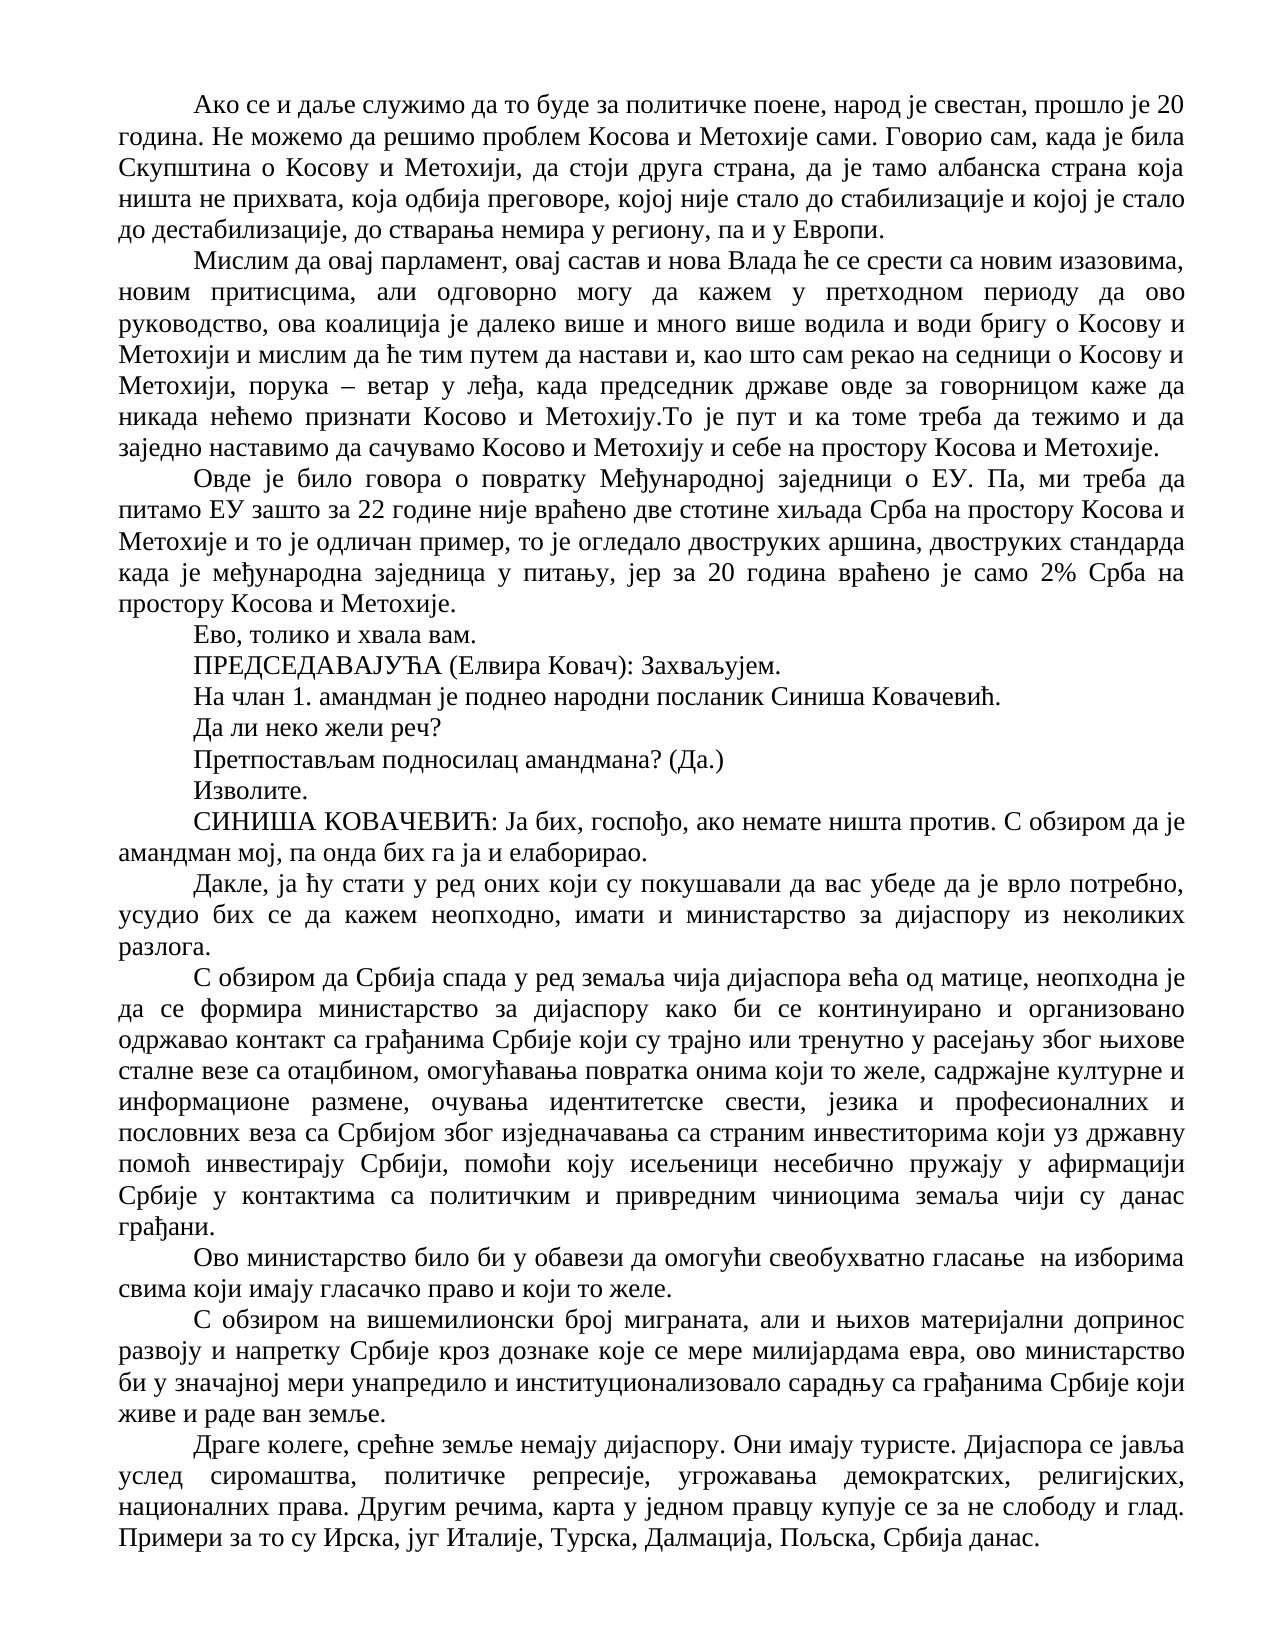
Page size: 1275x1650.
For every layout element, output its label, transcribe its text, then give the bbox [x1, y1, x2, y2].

text На члан 1. амандман је поднео народни посланик Синиша Ковачевић. [118, 680, 1186, 712]
text Изволите. [118, 774, 1186, 805]
text С обзиром да Србија спада у ред земаља чија дијаспора већа од матице, неопходна је да се формира министарство за дијаспору како би се континуирано и организовано одржавао контакт са грађанима Србије који су трајно или тренутно у расејању због њихове сталне везе са отаџбином, омогућавања повратка онима који то желе, садржајне културне и информационе размене, очувања идентитетске свести, језика и професионалних и пословних веза са Србијом због изједначавања са страним инвеститорима који уз државну помоћ инвестирају Србији, помоћи коју исељеници несебично пружају у афирмацији Србије у контактима са политичким и привредним чиниоцима земаља чији су данас грађани. [118, 961, 1186, 1241]
text Ово министарство било би у обавези да омогући свеобухватно гласање на изборима свима који имају гласачко право и који то желе. [118, 1241, 1186, 1303]
text Дакле, ја ћу стати у ред оних који су покушавали да вас убеде да је врло потребно, усудио бих се да кажем неопходно, имати и министарство за дијаспору из неколиких разлога. [118, 867, 1186, 961]
text Претпостављам подносилац амандмана? (Да.) [118, 743, 1186, 774]
text ПРЕДСЕДАВАЈУЋА (Елвира Ковач): Захваљујем. [118, 649, 1186, 680]
text С обзиром на вишемилионски број миграната, али и њихов материјални допринос развоју и напретку Србије кроз дознаке које се мере милијардама евра, ово министарство би у значајној мери унапредило и институционализовало сарадњу са грађанима Србије који живе и раде ван земље. [118, 1303, 1186, 1428]
text Овде је било говора о повратку Међународној заједници о ЕУ. Па, ми треба да питамо ЕУ зашто за 22 године није враћено две стотине хиљада Срба на простору Косова и Метохије и то је одличан пример, то је огледало двоструких аршина, двоструких стандарда када је међународна заједница у питању, јер за 20 година враћено је само 2% Срба на простору Косова и Метохије. [118, 462, 1186, 618]
text Мислим да овај парламент, овај састав и нова Влада ће се срести са новим изазовима, новим притисцима, али одговорно могу да кажем у претходном периоду да ово руководство, ова коалиција је далеко више и много више водила и води бригу о Косову и Метохији и мислим да ће тим путем да настави и, као што сам рекао на седници о Косову и Метохији, порука – ветар у леђа, када председник државе овде за говорницом каже да никада нећемо признати Косово и Метохију.То је пут и ка томе треба да тежимо и да заједно наставимо да сачувамо Косово и Метохију и себе на простору Косова и Метохије. [118, 244, 1186, 462]
text Драге колеге, срећне земље немају дијаспору. Они имају туристе. Дијаспора се јавља услед сиромаштва, политичке репресије, угрожавања демократских, религијских, националних права. Другим речима, карта у једном правцу купује се за не слободу и глад. Примери за то су Ирска, југ Италије, Турска, Далмација, Пољска, Србија данас. [118, 1428, 1186, 1552]
text СИНИША КОВАЧЕВИЋ: Ја бих, госпођо, ако немате ништа против. С обзиром да је амандман мој, па онда бих га ја и елаборирао. [118, 805, 1186, 867]
text Ако се и даље служимо да то буде за политичке поене, народ је свестан, прошло је 20 година. Не можемо да решимо проблем Косова и Метохије сами. Говорио сам, када је била Скупштина о Косову и Метохији, да стоји друга страна, да је тамо албанска страна која ништа не прихвата, која одбија преговоре, којој није стало до стабилизације и којој је стало до дестабилизације, до стварања немира у региону, па и у Европи. [118, 89, 1186, 244]
text Да ли неко жели реч? [118, 712, 1186, 743]
text Ево, толико и хвала вам. [118, 618, 1186, 649]
